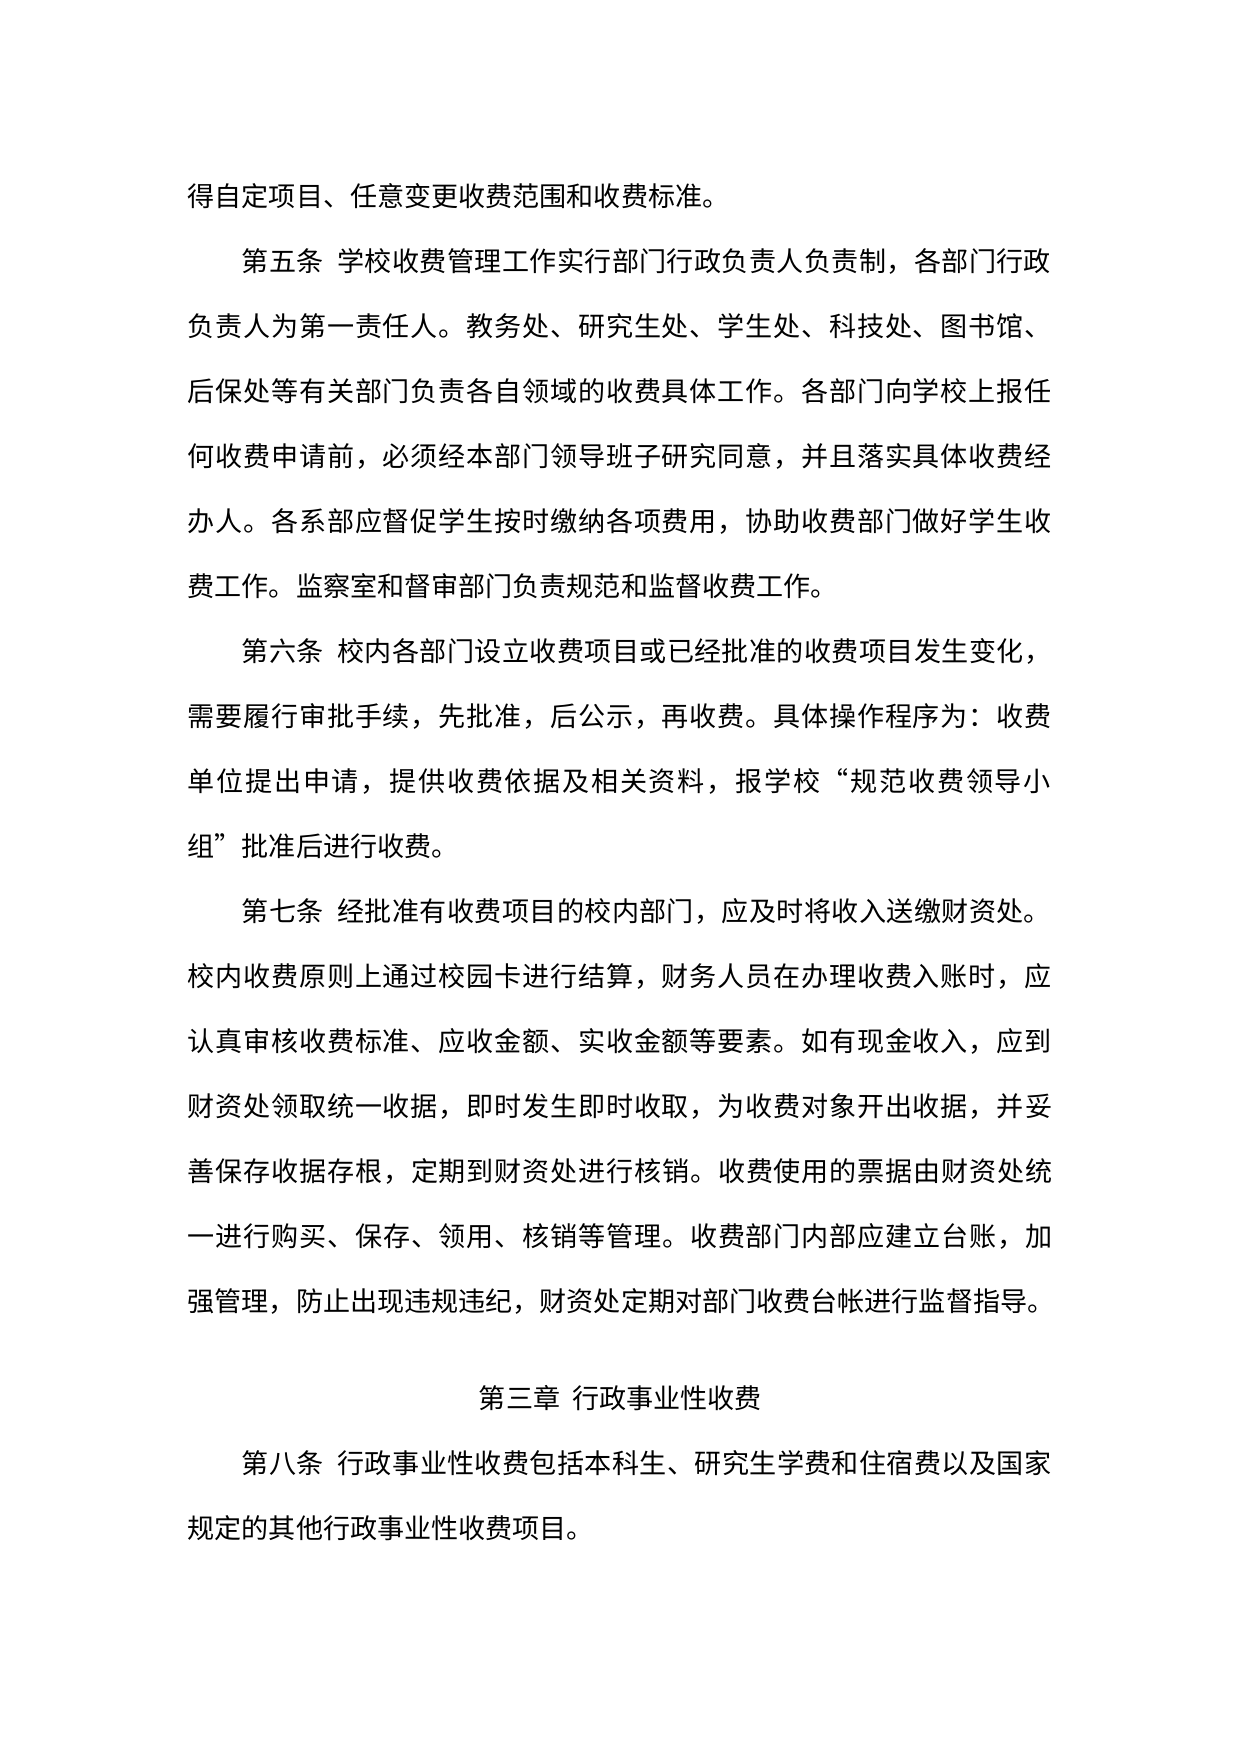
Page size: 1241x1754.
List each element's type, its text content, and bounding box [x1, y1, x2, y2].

text 第八条 行政事业性收费包括本科生、研究生学费和住宿费以及国家规定的其他行政事业性收费项目。 [187, 1429, 1053, 1559]
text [187, 162, 1053, 227]
text 第七条 经批准有收费项目的校内部门，应及时将收入送缴财资处。校内收费原则上通过校园卡进行结算，财务人员在办理收费入账时，应认真审核收费标准、应收金额、实收金额等要素。如有现金收入，应到财资处领取统一收据，即时发生即时收取，为收费对象开出收据，并妥善保存收据存根，定期到财资处进行核销。收费使用的票据由财资处统一进行购买、保存、领用、核销等管理。收费部门内部应建立台账，加强管理，防止出现违规违纪，财资处定期对部门收费台帐进行监督指导。 [187, 877, 1053, 1332]
text 第三章 行政事业性收费 [187, 1364, 1053, 1429]
text 第六条 校内各部门设立收费项目或已经批准的收费项目发生变化，需要履行审批手续，先批准，后公示，再收费。具体操作程序为：收费单位提出申请，提供收费依据及相关资料，报学校“规范收费领导小组”批准后进行收费。 [187, 617, 1053, 877]
text 第五条 学校收费管理工作实行部门行政负责人负责制，各部门行政负责人为第一责任人。教务处、研究生处、学生处、科技处、图书馆、后保处等有关部门负责各自领域的收费具体工作。各部门向学校上报任何收费申请前，必须经本部门领导班子研究同意，并且落实具体收费经办人。各系部应督促学生按时缴纳各项费用，协助收费部门做好学生收费工作。监察室和督审部门负责规范和监督收费工作。 [187, 227, 1053, 617]
